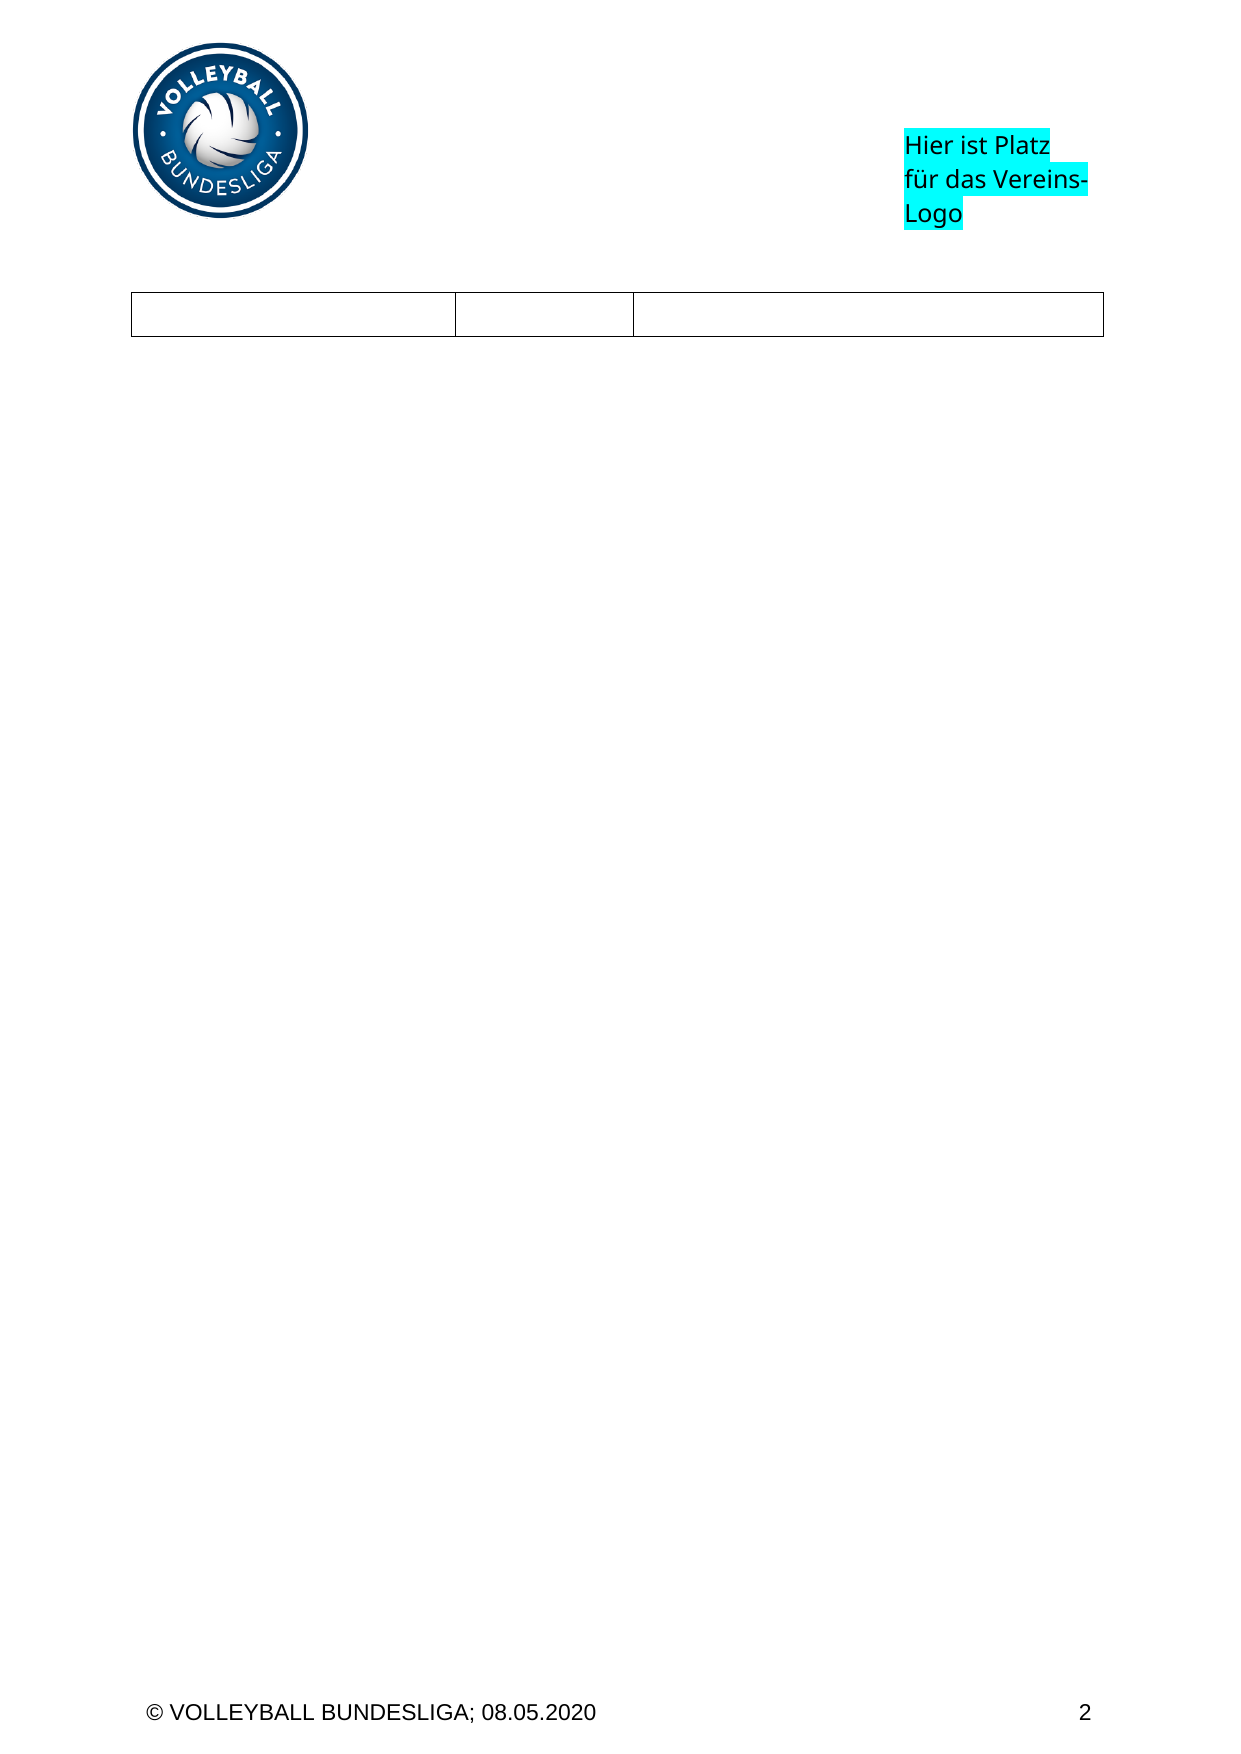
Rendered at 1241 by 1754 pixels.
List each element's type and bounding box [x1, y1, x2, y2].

picture [131, 41, 309, 219]
table_cell [132, 293, 455, 336]
table_cell [634, 293, 1103, 336]
table_cell [456, 293, 633, 336]
